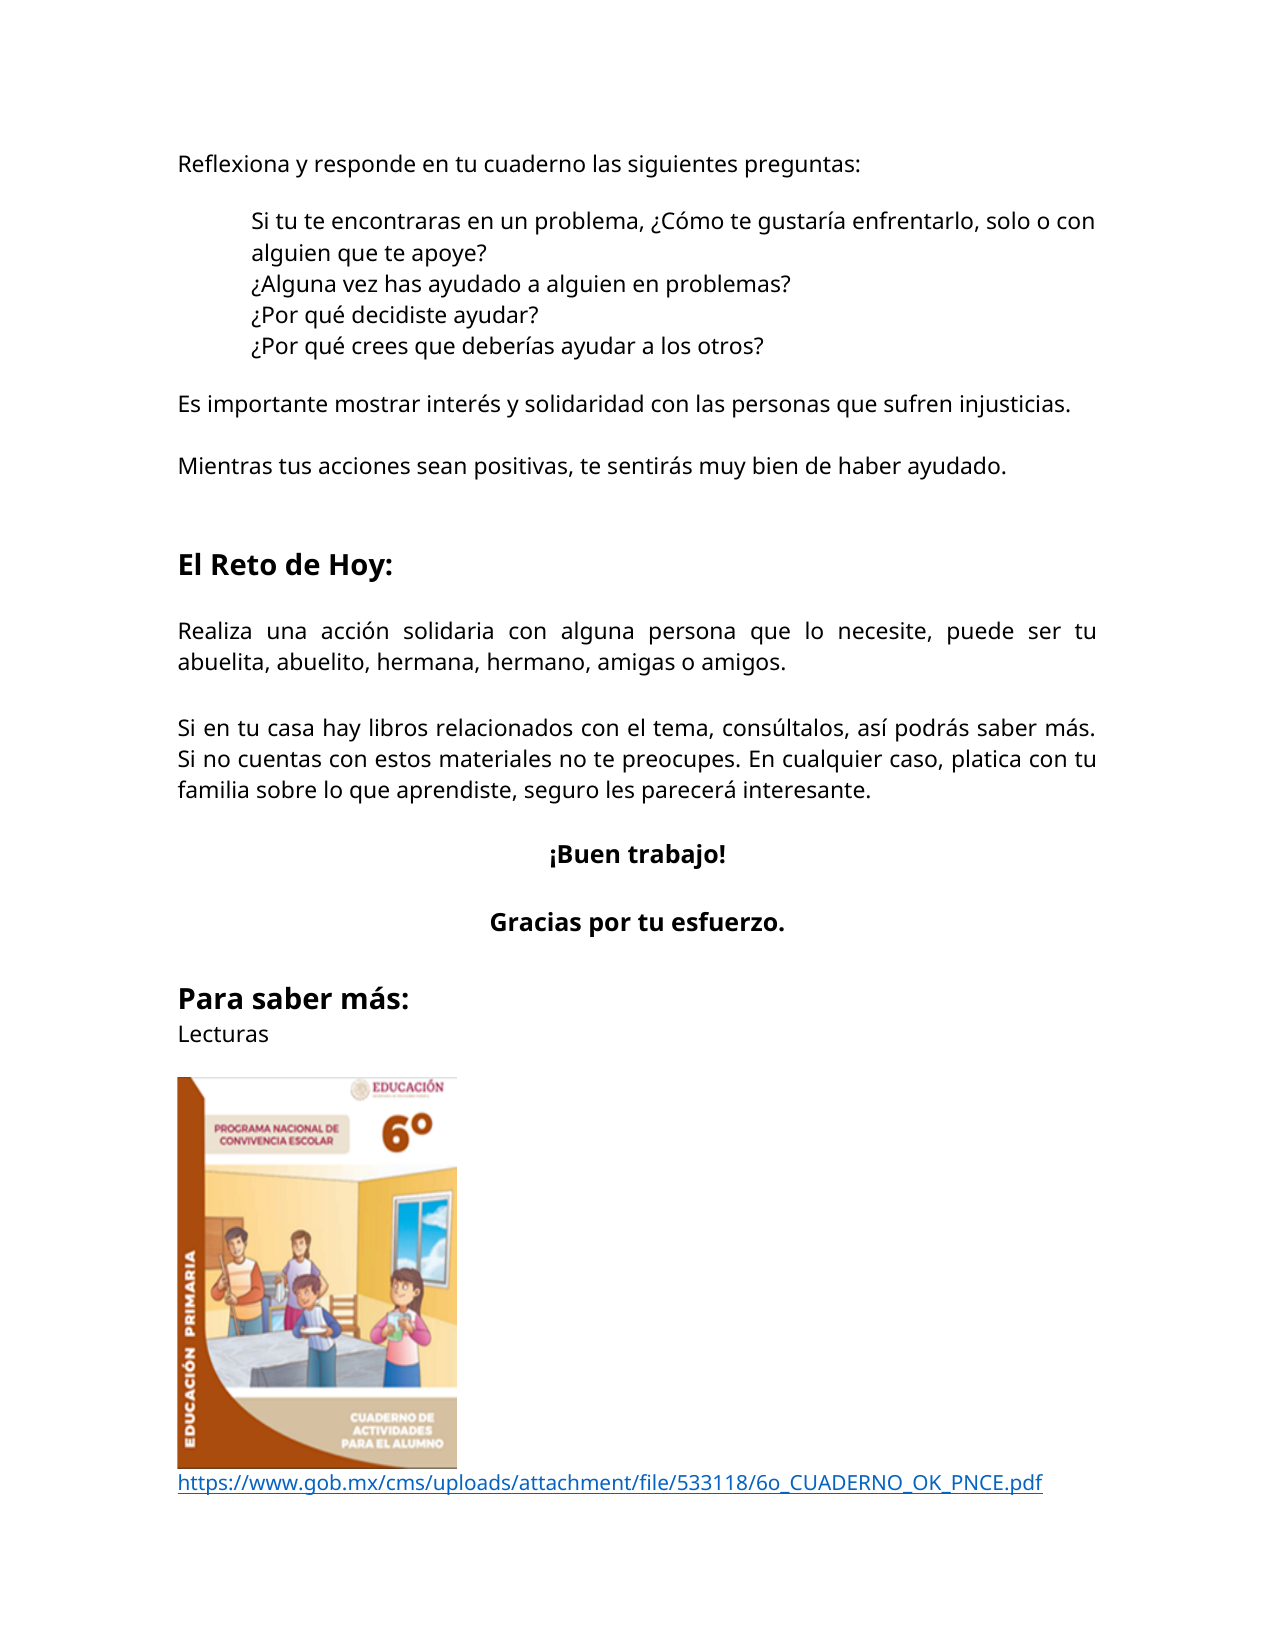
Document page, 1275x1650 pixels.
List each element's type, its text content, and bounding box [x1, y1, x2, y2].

text Es importante mostrar interés y solidaridad con las personas que sufren injusticias. [177, 388, 1098, 419]
text Lecturas [177, 1018, 1098, 1049]
text Reflexiona y responde en tu cuaderno las siguientes preguntas: [177, 148, 1098, 179]
text Para saber más: [177, 978, 1098, 1018]
text https://www.gob.mx/cms/uploads/attachment/file/533118/6o_CUADERNO_OK_PNCE.pdf [177, 1468, 1098, 1497]
picture [177, 1077, 457, 1469]
text El Reto de Hoy: [177, 544, 1098, 584]
text ¿Por qué crees que deberías ayudar a los otros? [251, 330, 1098, 361]
text Si tu te encontraras en un problema, ¿Cómo te gustaría enfrentarlo, solo o con alguien que te apoye? [251, 205, 1098, 268]
text Si en tu casa hay libros relacionados con el tema, consúltalos, así podrás saber más. Si no cuentas con estos materiales no te preocupes. En cualquier caso, platica con tu familia sobre lo que aprendiste, seguro les parecerá interesante. [177, 712, 1098, 805]
text ¿Por qué decidiste ayudar? [251, 299, 1098, 330]
text Gracias por tu esfuerzo. [177, 905, 1098, 939]
text Mientras tus acciones sean positivas, te sentirás muy bien de haber ayudado. [177, 450, 1098, 482]
text Realiza una acción solidaria con alguna persona que lo necesite, puede ser tu abuelita, abuelito, hermana, hermano, amigas o amigos. [177, 615, 1098, 677]
text ¿Alguna vez has ayudado a alguien en problemas? [251, 268, 1098, 299]
text ¡Buen trabajo! [177, 837, 1098, 871]
